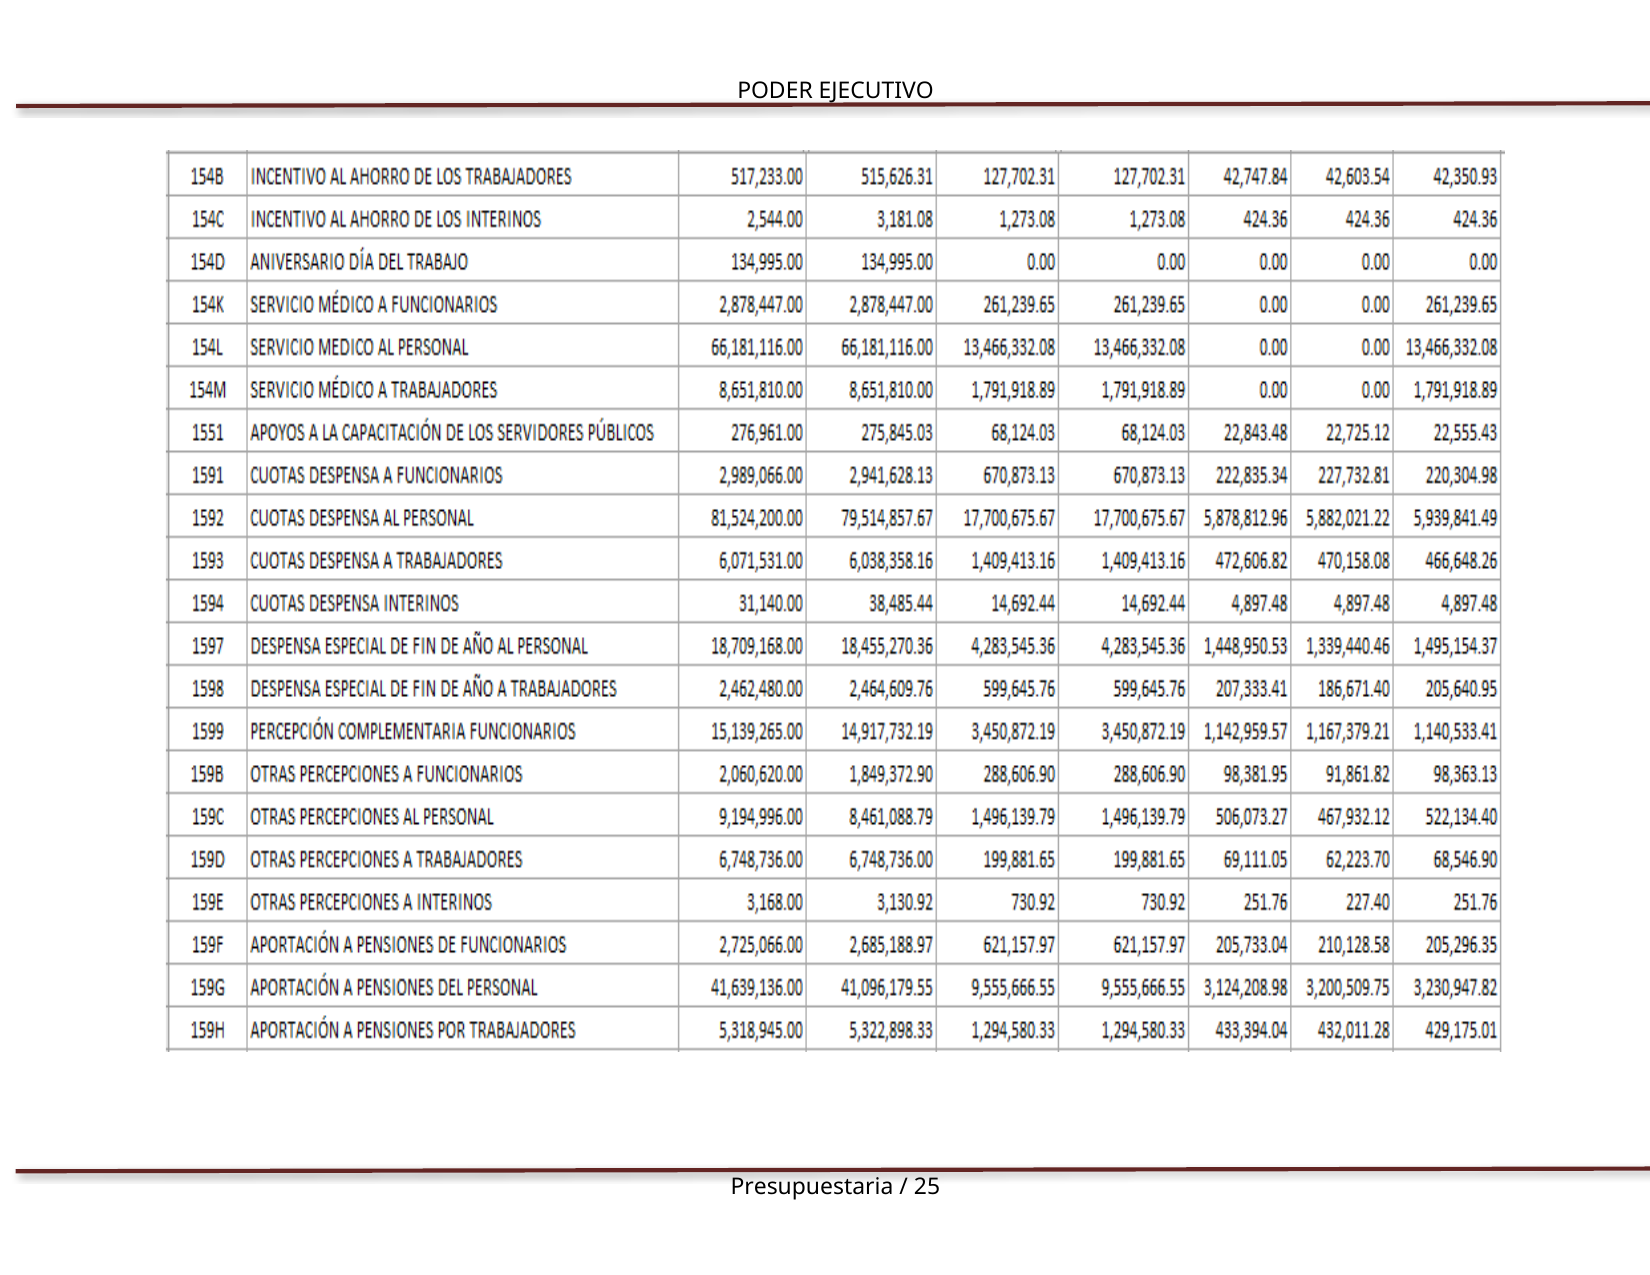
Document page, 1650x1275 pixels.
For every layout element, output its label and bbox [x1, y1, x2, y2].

picture [165, 150, 1505, 1052]
